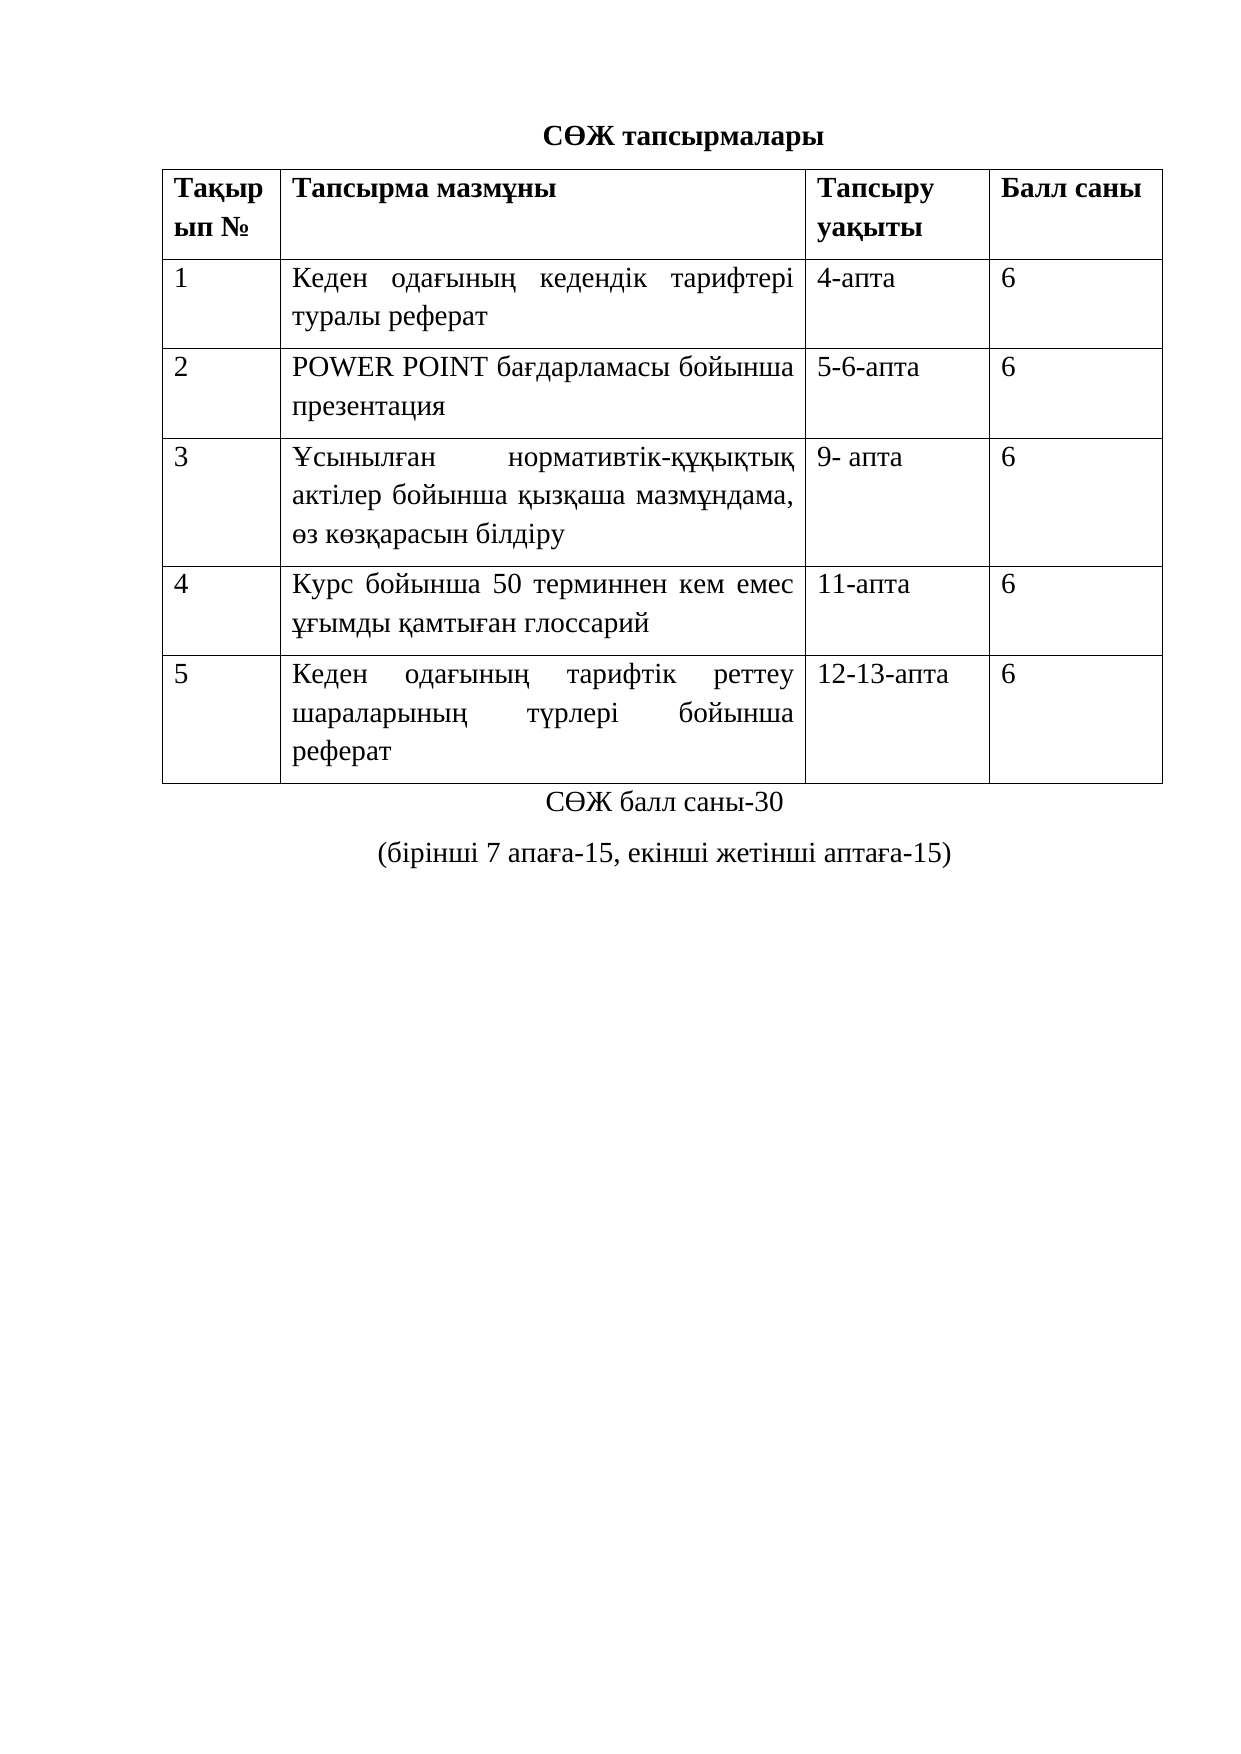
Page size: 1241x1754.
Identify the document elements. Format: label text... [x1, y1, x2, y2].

table_cell Кеден одағының кедендік тарифтері туралы реферат [281, 260, 805, 348]
table_cell 1 [163, 260, 280, 348]
table_cell 4-апта [806, 260, 989, 348]
table_cell POWER POINT бағдарламасы бойынша презентация [281, 349, 805, 438]
table_cell Ұсынылған нормативтік-құқықтық актілер бойынша қызқаша мазмұндама, өз көзқарасын білдіру [281, 439, 805, 566]
table_cell 12-13-апта [806, 656, 989, 783]
table_header Тапсырма мазмұны [281, 170, 805, 259]
table_cell 6 [990, 349, 1162, 438]
text СӨЖ балл саны-30 [177, 784, 1152, 818]
text СӨЖ тапсырмалары [177, 118, 1152, 152]
text (бірінші 7 апаға-15, екінші жетінші аптаға-15) [177, 835, 1152, 869]
table_cell 6 [990, 439, 1162, 566]
table_cell 5 [163, 656, 280, 783]
table_cell 4 [163, 567, 280, 655]
table_cell 6 [990, 567, 1162, 655]
table_cell 3 [163, 439, 280, 566]
table_header Балл саны [990, 170, 1162, 259]
table_header Тапсыру уақыты [806, 170, 989, 259]
table_header Тақырып № [163, 170, 280, 259]
table_cell 5-6-апта [806, 349, 989, 438]
table_cell 2 [163, 349, 280, 438]
table_cell 6 [990, 656, 1162, 783]
table_cell 11-апта [806, 567, 989, 655]
table_cell Курс бойынша 50 терминнен кем емес ұғымды қамтыған глоссарий [281, 567, 805, 655]
table_cell 9- апта [806, 439, 989, 566]
table_cell Кеден одағының тарифтік реттеу шараларының түрлері бойынша реферат [281, 656, 805, 783]
table_cell 6 [990, 260, 1162, 348]
